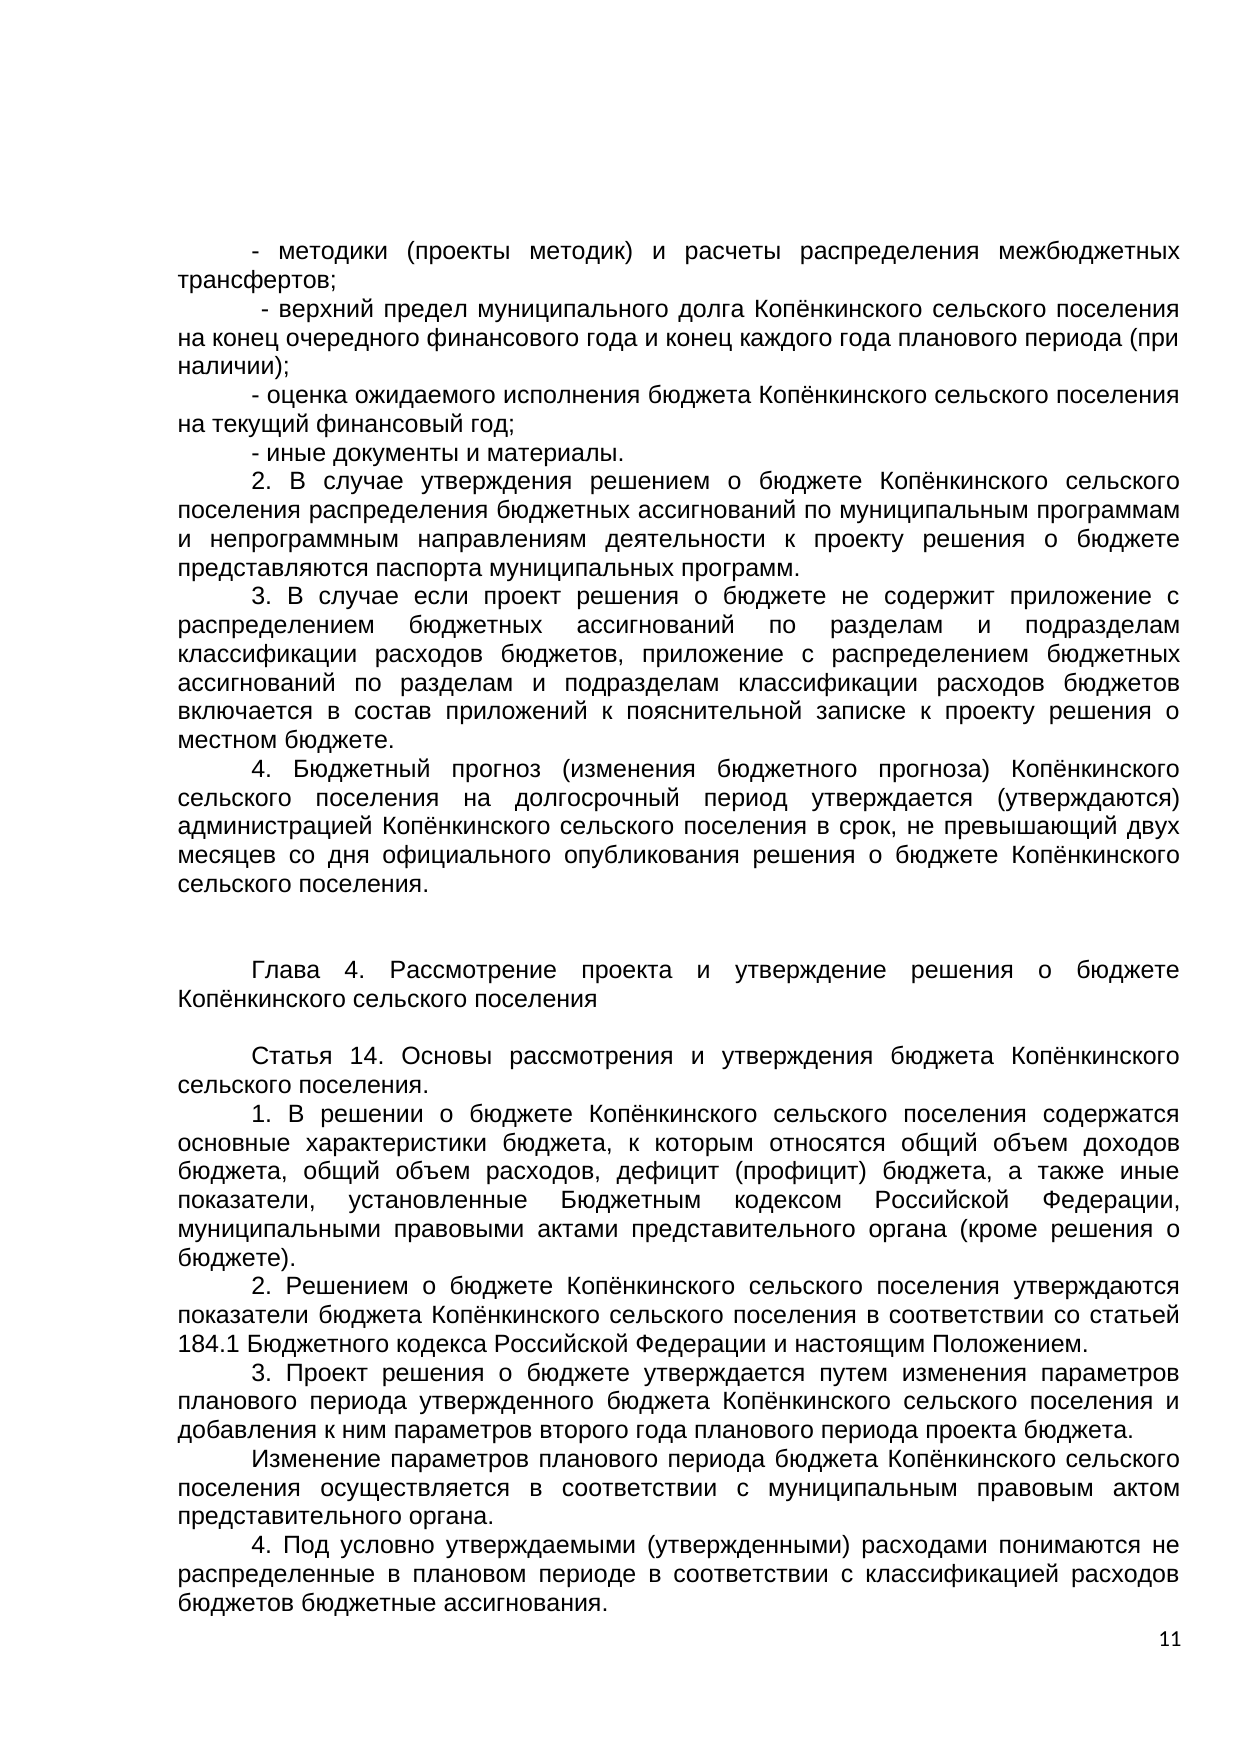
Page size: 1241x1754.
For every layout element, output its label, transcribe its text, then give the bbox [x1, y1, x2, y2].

text - методики (проекты методик) и расчеты распределения межбюджетных трансфертов; [177, 236, 1181, 294]
text 1. В решении о бюджете Копёнкинского сельского поселения содержатся основные характеристики бюджета, к которым относятся общий объем доходов бюджета, общий объем расходов, дефицит (профицит) бюджета, а также иные показатели, установленные Бюджетным кодексом Российской Федерации, муниципальными правовыми актами представительного органа (кроме решения о бюджете). [177, 1099, 1181, 1271]
text 3. Проект решения о бюджете утверждается путем изменения параметров планового периода утвержденного бюджета Копёнкинского сельского поселения и добавления к ним параметров второго года планового периода проекта бюджета. [177, 1357, 1181, 1444]
text 2. Решением о бюджете Копёнкинского сельского поселения утверждаются показатели бюджета Копёнкинского сельского поселения в соответствии со статьей 184.1 Бюджетного кодекса Российской Федерации и настоящим Положением. [177, 1271, 1181, 1357]
text Изменение параметров планового периода бюджета Копёнкинского сельского поселения осуществляется в соответствии с муниципальным правовым актом представительного органа. [177, 1444, 1181, 1530]
text - верхний предел муниципального долга Копёнкинского сельского поселения на конец очередного финансового года и конец каждого года планового периода (при наличии); [177, 294, 1181, 380]
text - иные документы и материалы. [177, 437, 1181, 466]
text 2. В случае утверждения решением о бюджете Копёнкинского сельского поселения распределения бюджетных ассигнований по муниципальным программам и непрограммным направлениям деятельности к проекту решения о бюджете представляются паспорта муниципальных программ. [177, 466, 1181, 581]
text 3. В случае если проект решения о бюджете не содержит приложение с распределением бюджетных ассигнований по разделам и подразделам классификации расходов бюджетов, приложение с распределением бюджетных ассигнований по разделам и подразделам классификации расходов бюджетов включается в состав приложений к пояснительной записке к проекту решения о местном бюджете. [177, 581, 1181, 754]
text - оценка ожидаемого исполнения бюджета Копёнкинского сельского поселения на текущий финансовый год; [177, 380, 1181, 437]
text 4. Под условно утверждаемыми (утвержденными) расходами понимаются не распределенные в плановом периоде в соответствии с классификацией расходов бюджетов бюджетные ассигнования. [177, 1530, 1181, 1616]
text Глава 4. Рассмотрение проекта и утверждение решения о бюджете Копёнкинского сельского поселения [177, 955, 1181, 1012]
text Статья 14. Основы рассмотрения и утверждения бюджета Копёнкинского сельского поселения. [177, 1041, 1181, 1099]
text 4. Бюджетный прогноз (изменения бюджетного прогноза) Копёнкинского сельского поселения на долгосрочный период утверждается (утверждаются) администрацией Копёнкинского сельского поселения в срок, не превышающий двух месяцев со дня официального опубликования решения о бюджете Копёнкинского сельского поселения. [177, 754, 1181, 897]
